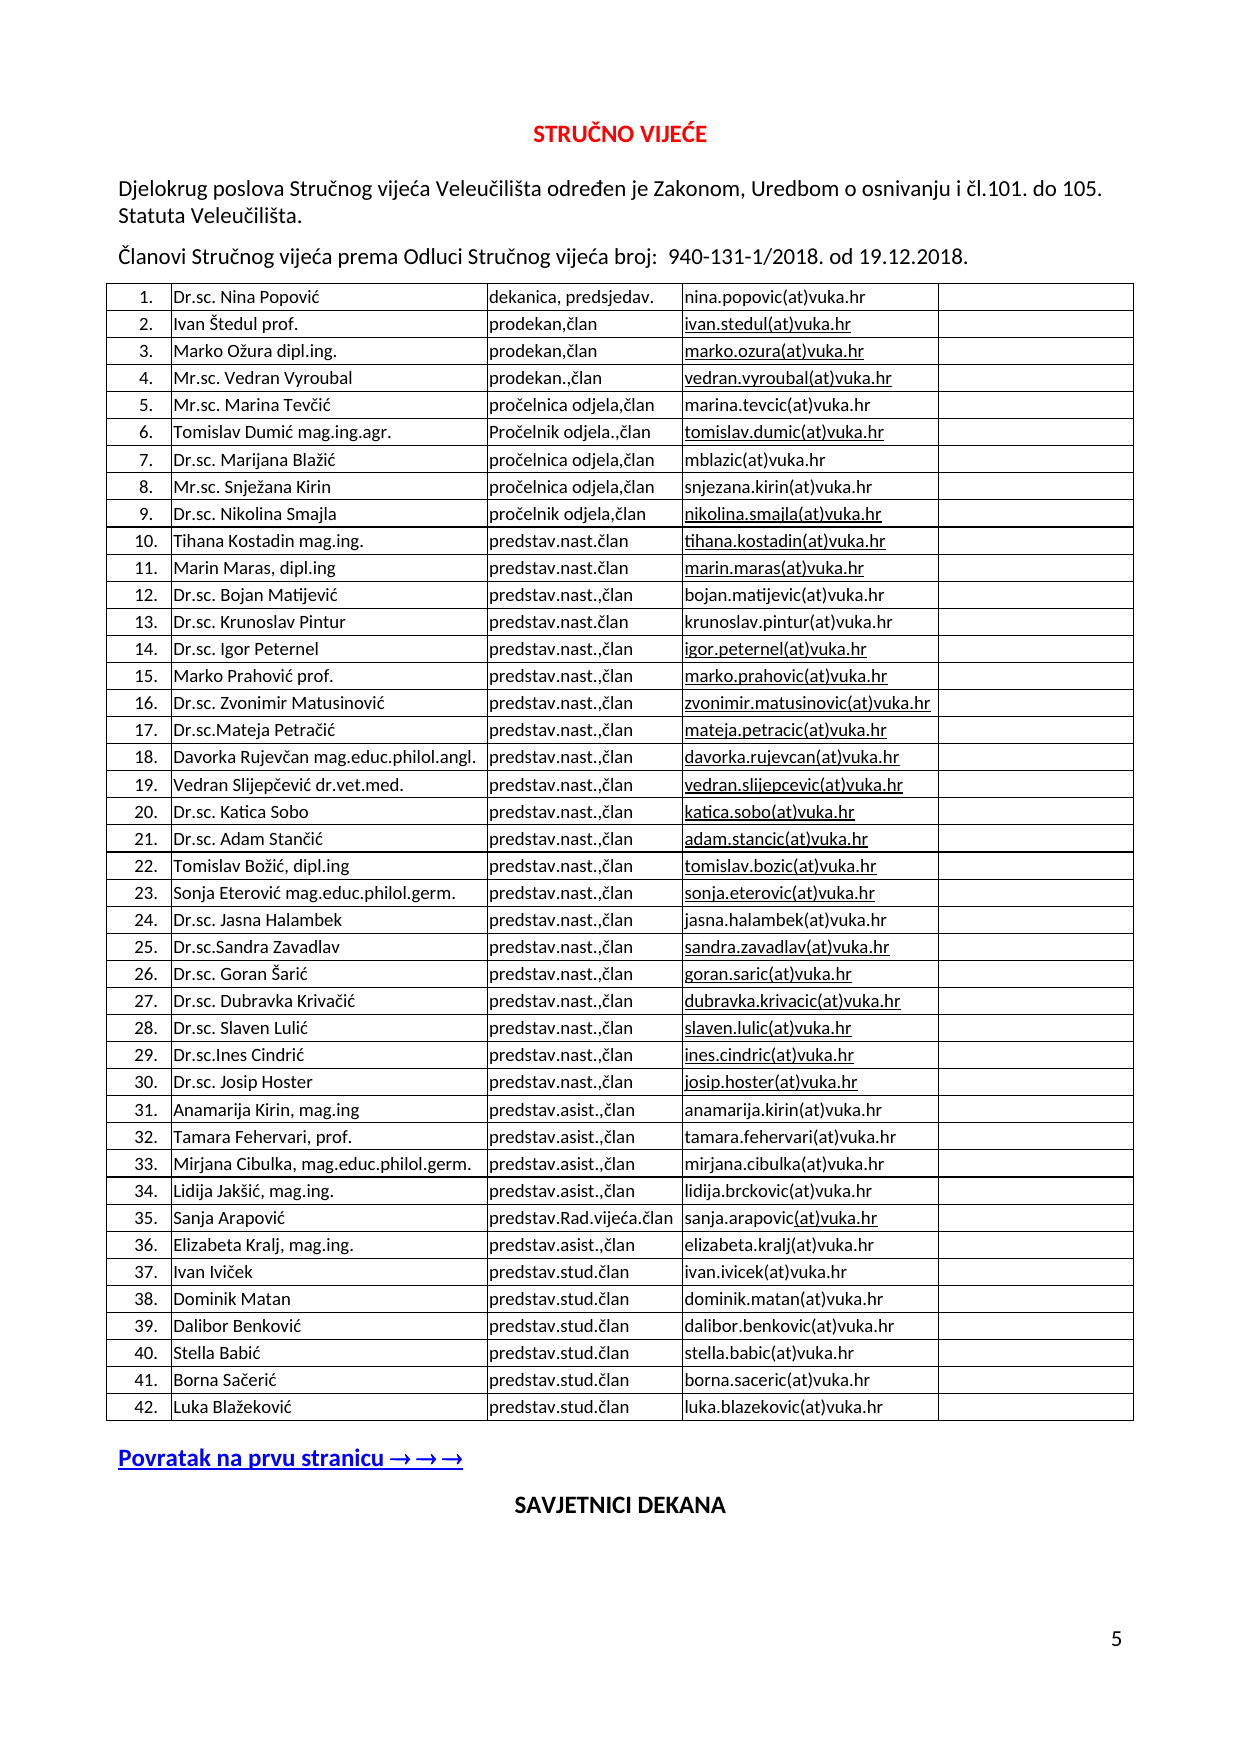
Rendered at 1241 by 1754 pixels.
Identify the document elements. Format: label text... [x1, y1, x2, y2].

table_cell [107, 1096, 171, 1122]
subtitle Povratak na prvu stranicu [118, 1442, 1122, 1473]
table_cell [939, 717, 1133, 743]
table_cell sonja.eterovic(at)vuka.hr [683, 880, 938, 906]
table_cell nikolina.smajla(at)vuka.hr [683, 500, 938, 526]
table_cell Dr.sc. Zvonimir Matusinović [172, 690, 487, 716]
table_cell Sanja Arapović [172, 1205, 487, 1231]
table_cell predstav.stud.član [488, 1367, 682, 1393]
table_cell predstav.nast.član [488, 555, 682, 581]
table_cell [107, 609, 171, 635]
table_cell [939, 473, 1133, 499]
table_cell Dr.sc. Igor Peternel [172, 636, 487, 662]
table_header [107, 284, 171, 310]
table_cell predstav.nast.,član [488, 717, 682, 743]
table_cell [939, 961, 1133, 987]
table_cell Borna Sačerić [172, 1367, 487, 1393]
table_cell tihana.kostadin(at)vuka.hr [683, 528, 938, 553]
table_cell marko.prahovic(at)vuka.hr [683, 663, 938, 689]
table_cell Tamara Fehervari, prof. [172, 1123, 487, 1149]
table_cell [939, 1096, 1133, 1122]
table_header Dr.sc. Nina Popović [172, 284, 487, 310]
table_cell vedran.vyroubal(at)vuka.hr [683, 365, 938, 391]
table_cell [939, 988, 1133, 1014]
table_cell predstav.nast.,član [488, 961, 682, 987]
table_cell Marin Maras, dipl.ing [172, 555, 487, 581]
table_cell Dr.sc. Goran Šarić [172, 961, 487, 987]
table_cell [107, 853, 171, 878]
table_cell predstav.stud.član [488, 1286, 682, 1312]
table_cell [107, 934, 171, 960]
table_cell katica.sobo(at)vuka.hr [683, 798, 938, 824]
table_cell [939, 934, 1133, 960]
table_cell [939, 528, 1133, 553]
table_cell Tihana Kostadin mag.ing. [172, 528, 487, 553]
table_cell Tomislav Božić, dipl.ing [172, 853, 487, 878]
table_cell [939, 663, 1133, 689]
table_cell predstav.nast.,član [488, 907, 682, 933]
table_cell Davorka Rujevčan mag.educ.philol.angl. [172, 744, 487, 770]
table_cell tamara.fehervari(at)vuka.hr [683, 1123, 938, 1149]
table_cell marina.tevcic(at)vuka.hr [683, 392, 938, 418]
table_cell [939, 636, 1133, 662]
table_cell dubravka.krivacic(at)vuka.hr [683, 988, 938, 1014]
table_cell tomislav.dumic(at)vuka.hr [683, 419, 938, 445]
table_cell ivan.stedul(at)vuka.hr [683, 311, 938, 337]
table_cell predstav.nast.,član [488, 988, 682, 1014]
table_cell [939, 1015, 1133, 1041]
table_cell [107, 907, 171, 933]
table_cell dalibor.benkovic(at)vuka.hr [683, 1313, 938, 1339]
table_cell predstav.asist.,član [488, 1123, 682, 1149]
table_cell Dr.sc. Josip Hoster [172, 1069, 487, 1095]
table_cell Dr.sc. Jasna Halambek [172, 907, 487, 933]
table_cell zvonimir.matusinovic(at)vuka.hr [683, 690, 938, 716]
table_cell [939, 1069, 1133, 1095]
table_cell [939, 582, 1133, 608]
table_cell pročelnica odjela,član [488, 392, 682, 418]
table_cell predstav.nast.,član [488, 934, 682, 960]
table_cell sandra.zavadlav(at)vuka.hr [683, 934, 938, 960]
table_cell predstav.nast.,član [488, 1015, 682, 1041]
table_cell [107, 663, 171, 689]
subtitle SAVJETNICI DEKANA [118, 1489, 1122, 1520]
table_header dekanica, predsjedav. [488, 284, 682, 310]
table_cell Marko Ožura dipl.ing. [172, 338, 487, 364]
table_cell [107, 636, 171, 662]
table_cell [939, 690, 1133, 716]
table_cell [107, 1042, 171, 1068]
table_cell [107, 717, 171, 743]
table_cell Mr.sc. Marina Tevčić [172, 392, 487, 418]
table_cell Pročelnik odjela.,član [488, 419, 682, 445]
table_cell pročelnica odjela,član [488, 473, 682, 499]
table_cell predstav.nast.,član [488, 771, 682, 797]
table_cell goran.saric(at)vuka.hr [683, 961, 938, 987]
table_cell [107, 1232, 171, 1258]
table_cell [107, 528, 171, 553]
table_cell Dr.sc. Marijana Blažić [172, 446, 487, 472]
table_cell [939, 1340, 1133, 1366]
table_cell sanja.arapovic(at)vuka.hr [683, 1205, 938, 1231]
table_cell luka.blazekovic(at)vuka.hr [683, 1394, 938, 1420]
table_cell [107, 365, 171, 391]
table_cell [107, 744, 171, 770]
table_cell [107, 338, 171, 364]
table_cell predstav.stud.član [488, 1394, 682, 1420]
table_cell [939, 419, 1133, 445]
table_cell [107, 555, 171, 581]
table_cell [107, 419, 171, 445]
table_cell [939, 798, 1133, 824]
table_cell [107, 1259, 171, 1285]
table_cell Dr.sc. Dubravka Krivačić [172, 988, 487, 1014]
table_cell adam.stancic(at)vuka.hr [683, 825, 938, 851]
table_cell mblazic(at)vuka.hr [683, 446, 938, 472]
table_cell Luka Blažeković [172, 1394, 487, 1420]
table_cell bojan.matijevic(at)vuka.hr [683, 582, 938, 608]
table_cell ivan.ivicek(at)vuka.hr [683, 1259, 938, 1285]
table_cell predstav.stud.član [488, 1313, 682, 1339]
table_cell marin.maras(at)vuka.hr [683, 555, 938, 581]
table_cell [939, 1286, 1133, 1312]
table_cell [939, 609, 1133, 635]
table_cell Anamarija Kirin, mag.ing [172, 1096, 487, 1122]
table_cell [107, 961, 171, 987]
table_cell Ivan Štedul prof. [172, 311, 487, 337]
table_cell predstav.nast.,član [488, 636, 682, 662]
table_cell predstav.nast.,član [488, 690, 682, 716]
table_cell Dr.sc. Slaven Lulić [172, 1015, 487, 1041]
table_cell [107, 1015, 171, 1041]
table_cell predstav.nast.član [488, 609, 682, 635]
table_cell Stella Babić [172, 1340, 487, 1366]
table_cell [939, 853, 1133, 878]
table_cell [939, 555, 1133, 581]
table_cell tomislav.bozic(at)vuka.hr [683, 853, 938, 878]
table_cell Dr.sc. Katica Sobo [172, 798, 487, 824]
table_cell Elizabeta Kralj, mag.ing. [172, 1232, 487, 1258]
table_cell prodekan.,član [488, 365, 682, 391]
table_cell [939, 880, 1133, 906]
table_cell Dr.sc.Mateja Petračić [172, 717, 487, 743]
table_cell [939, 1313, 1133, 1339]
table_cell [107, 1205, 171, 1231]
table_cell [107, 880, 171, 906]
table_cell snjezana.kirin(at)vuka.hr [683, 473, 938, 499]
table_cell [939, 1367, 1133, 1393]
table_cell Mr.sc. Snježana Kirin [172, 473, 487, 499]
table_cell predstav.nast.član [488, 528, 682, 553]
table_cell [939, 338, 1133, 364]
table_cell [939, 771, 1133, 797]
table_cell slaven.lulic(at)vuka.hr [683, 1015, 938, 1041]
table_header nina.popovic(at)vuka.hr [683, 284, 938, 310]
table_cell dominik.matan(at)vuka.hr [683, 1286, 938, 1312]
table_cell krunoslav.pintur(at)vuka.hr [683, 609, 938, 635]
table_cell [107, 1150, 171, 1176]
table_cell [939, 1042, 1133, 1068]
table_cell [939, 1259, 1133, 1285]
table_cell [939, 907, 1133, 933]
table_cell [107, 1340, 171, 1366]
table_cell [939, 1205, 1133, 1231]
table_cell [107, 500, 171, 526]
table_cell davorka.rujevcan(at)vuka.hr [683, 744, 938, 770]
table_cell predstav.asist.,član [488, 1096, 682, 1122]
table_cell predstav.nast.,član [488, 798, 682, 824]
table_cell marko.ozura(at)vuka.hr [683, 338, 938, 364]
table_cell Dominik Matan [172, 1286, 487, 1312]
table_cell [107, 1178, 171, 1203]
table_cell Dr.sc. Adam Stančić [172, 825, 487, 851]
table_cell [107, 1286, 171, 1312]
table_cell Marko Prahović prof. [172, 663, 487, 689]
table_cell predstav.Rad.vijeća.član [488, 1205, 682, 1231]
table_cell [107, 392, 171, 418]
table_cell [107, 1123, 171, 1149]
table_cell Vedran Slijepčević dr.vet.med. [172, 771, 487, 797]
table_cell lidija.brckovic(at)vuka.hr [683, 1178, 938, 1203]
table_cell predstav.asist.,član [488, 1232, 682, 1258]
table_cell Mr.sc. Vedran Vyroubal [172, 365, 487, 391]
table_cell [107, 311, 171, 337]
table_cell [939, 1394, 1133, 1420]
table_cell Ivan Iviček [172, 1259, 487, 1285]
table_cell [107, 1069, 171, 1095]
table_cell [939, 744, 1133, 770]
table_cell prodekan,član [488, 311, 682, 337]
table_cell igor.peternel(at)vuka.hr [683, 636, 938, 662]
table_cell predstav.stud.član [488, 1340, 682, 1366]
subtitle STRUČNO VIJEĆE [118, 118, 1122, 149]
table_cell [939, 392, 1133, 418]
table_cell borna.saceric(at)vuka.hr [683, 1367, 938, 1393]
table_cell [107, 1367, 171, 1393]
table_cell mateja.petracic(at)vuka.hr [683, 717, 938, 743]
table_cell predstav.nast.,član [488, 825, 682, 851]
text Članovi Stručnog vijeća prema Odluci Stručnog vijeća broj: 940-131-1/2018. od 19.12.2018. [118, 242, 1122, 270]
table_cell [107, 825, 171, 851]
table_cell [107, 582, 171, 608]
table_cell pročelnik odjela,član [488, 500, 682, 526]
table_cell [939, 446, 1133, 472]
table_cell predstav.nast.,član [488, 582, 682, 608]
table_cell [107, 1313, 171, 1339]
table_cell predstav.nast.,član [488, 1069, 682, 1095]
table_cell Dr.sc. Bojan Matijević [172, 582, 487, 608]
table_header [939, 284, 1133, 310]
table_cell Dr.sc. Krunoslav Pintur [172, 609, 487, 635]
table_cell Dr.sc.Ines Cindrić [172, 1042, 487, 1068]
table_cell [939, 825, 1133, 851]
table_cell predstav.asist.,član [488, 1150, 682, 1176]
table_cell [107, 1394, 171, 1420]
table_cell ines.cindric(at)vuka.hr [683, 1042, 938, 1068]
table_cell [107, 446, 171, 472]
table_cell jasna.halambek(at)vuka.hr [683, 907, 938, 933]
table_cell prodekan,član [488, 338, 682, 364]
table_cell Dalibor Benković [172, 1313, 487, 1339]
table_cell elizabeta.kralj(at)vuka.hr [683, 1232, 938, 1258]
table_cell predstav.nast.,član [488, 744, 682, 770]
table_cell predstav.nast.,član [488, 853, 682, 878]
table_cell [107, 988, 171, 1014]
table_cell stella.babic(at)vuka.hr [683, 1340, 938, 1366]
table_cell [939, 365, 1133, 391]
table_cell Dr.sc. Nikolina Smajla [172, 500, 487, 526]
table_cell [939, 311, 1133, 337]
table_cell predstav.stud.član [488, 1259, 682, 1285]
table_cell [939, 1232, 1133, 1258]
table_cell mirjana.cibulka(at)vuka.hr [683, 1150, 938, 1176]
table_cell Mirjana Cibulka, mag.educ.philol.germ. [172, 1150, 487, 1176]
text Djelokrug poslova Stručnog vijeća Veleučilišta određen je Zakonom, Uredbom o osnivanju i čl.101. do 105. Statuta Veleučilišta. [118, 174, 1122, 230]
table_cell Dr.sc.Sandra Zavadlav [172, 934, 487, 960]
table_cell [107, 798, 171, 824]
table_cell vedran.slijepcevic(at)vuka.hr [683, 771, 938, 797]
table_cell predstav.nast.,član [488, 880, 682, 906]
table_cell [939, 1178, 1133, 1203]
table_cell [939, 1150, 1133, 1176]
table_cell josip.hoster(at)vuka.hr [683, 1069, 938, 1095]
table_cell [939, 500, 1133, 526]
table_cell anamarija.kirin(at)vuka.hr [683, 1096, 938, 1122]
table_cell pročelnica odjela,član [488, 446, 682, 472]
table_cell Lidija Jakšić, mag.ing. [172, 1178, 487, 1203]
table_cell Sonja Eterović mag.educ.philol.germ. [172, 880, 487, 906]
table_cell predstav.asist.,član [488, 1178, 682, 1203]
table_cell predstav.nast.,član [488, 1042, 682, 1068]
table_cell [939, 1123, 1133, 1149]
table_cell Tomislav Dumić mag.ing.agr. [172, 419, 487, 445]
table_cell [107, 771, 171, 797]
table_cell predstav.nast.,član [488, 663, 682, 689]
table_cell [107, 690, 171, 716]
table_cell [107, 473, 171, 499]
